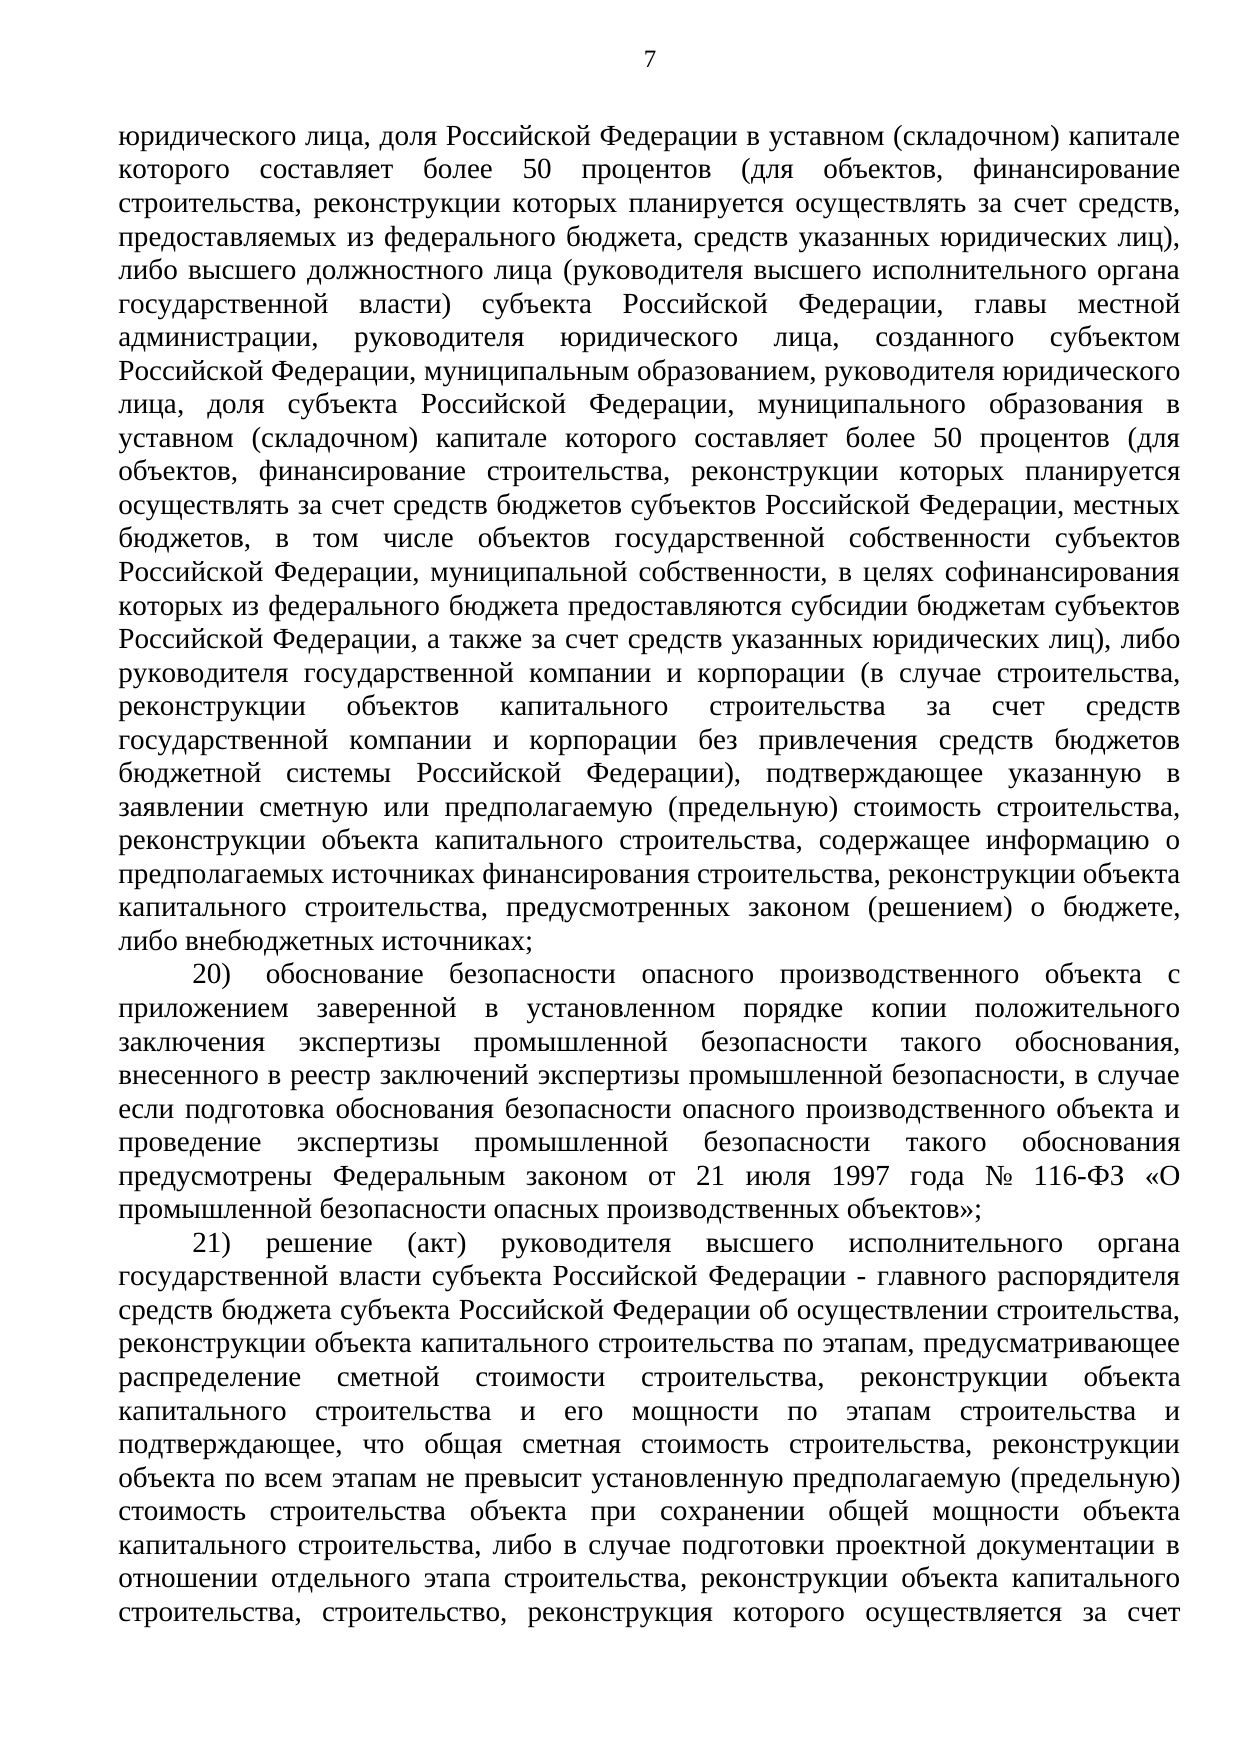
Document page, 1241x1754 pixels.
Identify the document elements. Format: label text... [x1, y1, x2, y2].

list обоснование безопасности опасного производственного объекта с приложением заверенной в установленном порядке копии положительного заключения экспертизы промышленной безопасности такого обоснования, внесенного в реестр заключений экспертизы промышленной безопасности, в случае если подготовка обоснования безопасности опасного производственного объекта и проведение экспертизы промышленной безопасности такого обоснования предусмотрены Федеральным законом от 21 июля 1997 года № 116-ФЗ «О промышленной безопасности опасных производственных объектов»; [118, 957, 1181, 1225]
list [118, 118, 1181, 957]
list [118, 1225, 1181, 1627]
